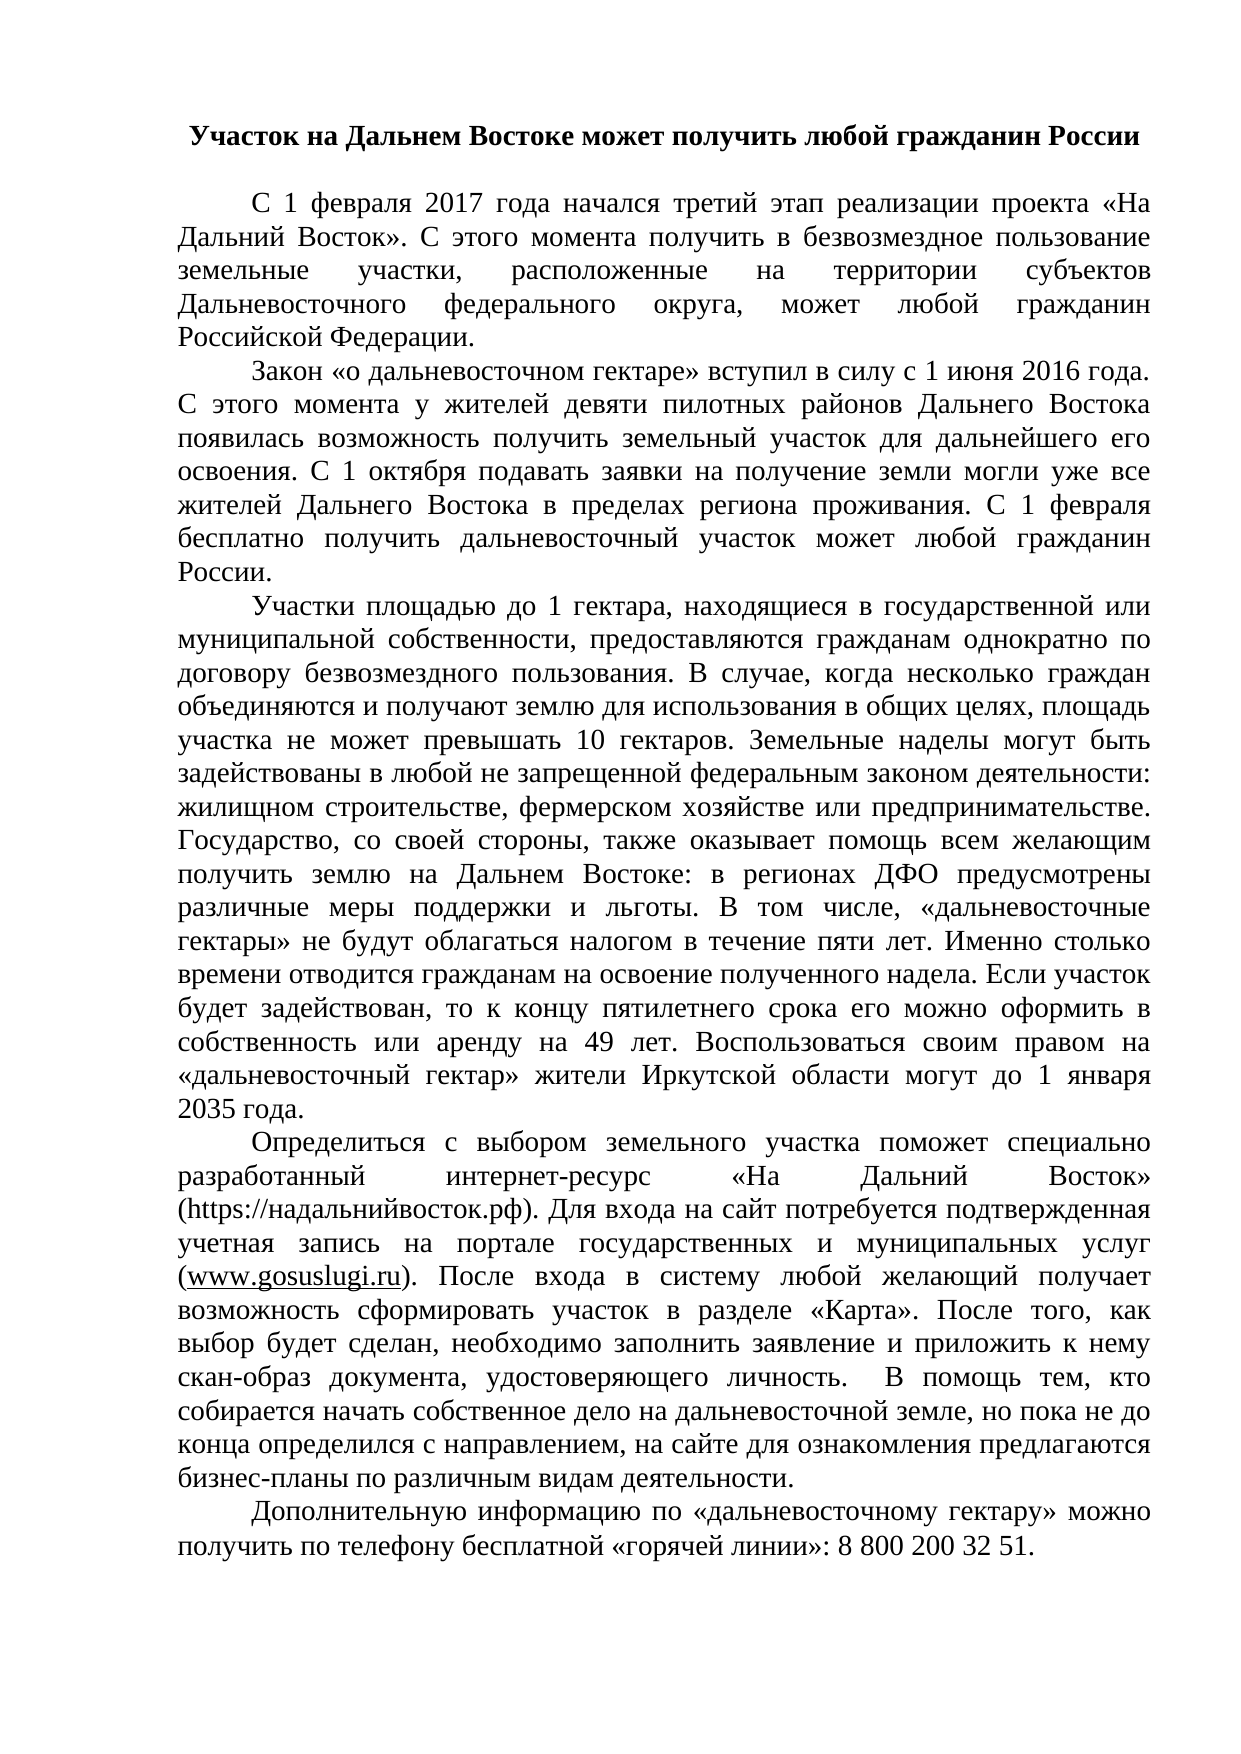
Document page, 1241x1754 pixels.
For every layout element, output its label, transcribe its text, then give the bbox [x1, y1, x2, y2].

text С 1 февраля 2017 года начался третий этап реализации проекта «На Дальний Восток». С этого момента получить в безвозмездное пользование земельные участки, расположенные на территории субъектов Дальневосточного федерального округа, может любой гражданин Российской Федерации. [177, 185, 1152, 353]
text Дополнительную информацию по «дальневосточному гектару» можно получить по телефону бесплатной «горячей линии»: 8 800 200 32 51. [177, 1493, 1152, 1562]
text Участок на Дальнем Востоке может получить любой гражданин России [177, 118, 1152, 152]
text Участки площадью до 1 гектара, находящиеся в государственной или муниципальной собственности, предоставляются гражданам однократно по договору безвозмездного пользования. В случае, когда несколько граждан объединяются и получают землю для использования в общих целях, площадь участка не может превышать 10 гектаров. Земельные наделы могут быть задействованы в любой не запрещенной федеральным законом деятельности: жилищном строительстве, фермерском хозяйстве или предпринимательстве. Государство, со своей стороны, также оказывает помощь всем желающим получить землю на Дальнем Востоке: в регионах ДФО предусмотрены различные меры поддержки и льготы. В том числе, «дальневосточные гектары» не будут облагаться налогом в течение пяти лет. Именно столько времени отводится гражданам на освоение полученного надела. Если участок будет задействован, то к концу пятилетнего срока его можно оформить в собственность или аренду на 49 лет. Воспользоваться своим правом на «дальневосточный гектар» жители Иркутской области могут до 1 января 2035 года. [177, 588, 1152, 1124]
text Закон «о дальневосточном гектаре» вступил в силу с 1 июня 2016 года. С этого момента у жителей девяти пилотных районов Дальнего Востока появилась возможность получить земельный участок для дальнейшего его освоения. С 1 октября подавать заявки на получение земли могли уже все жителей Дальнего Востока в пределах региона проживания. С 1 февраля бесплатно получить дальневосточный участок может любой гражданин России. [177, 353, 1152, 588]
text Определиться с выбором земельного участка поможет специально разработанный интернет-ресурс «На Дальний Восток» (https://надальнийвосток.рф). Для входа на сайт потребуется подтвержденная учетная запись на портале государственных и муниципальных услуг (www.gosuslugi.ru). После входа в систему любой желающий получает возможность сформировать участок в разделе «Карта». После того, как выбор будет сделан, необходимо заполнить заявление и приложить к нему скан-образ документа, удостоверяющего личность. В помощь тем, кто собирается начать собственное дело на дальневосточной земле, но пока не до конца определился с направлением, на сайте для ознакомления предлагаются бизнес-планы по различным видам деятельности. [177, 1124, 1152, 1493]
